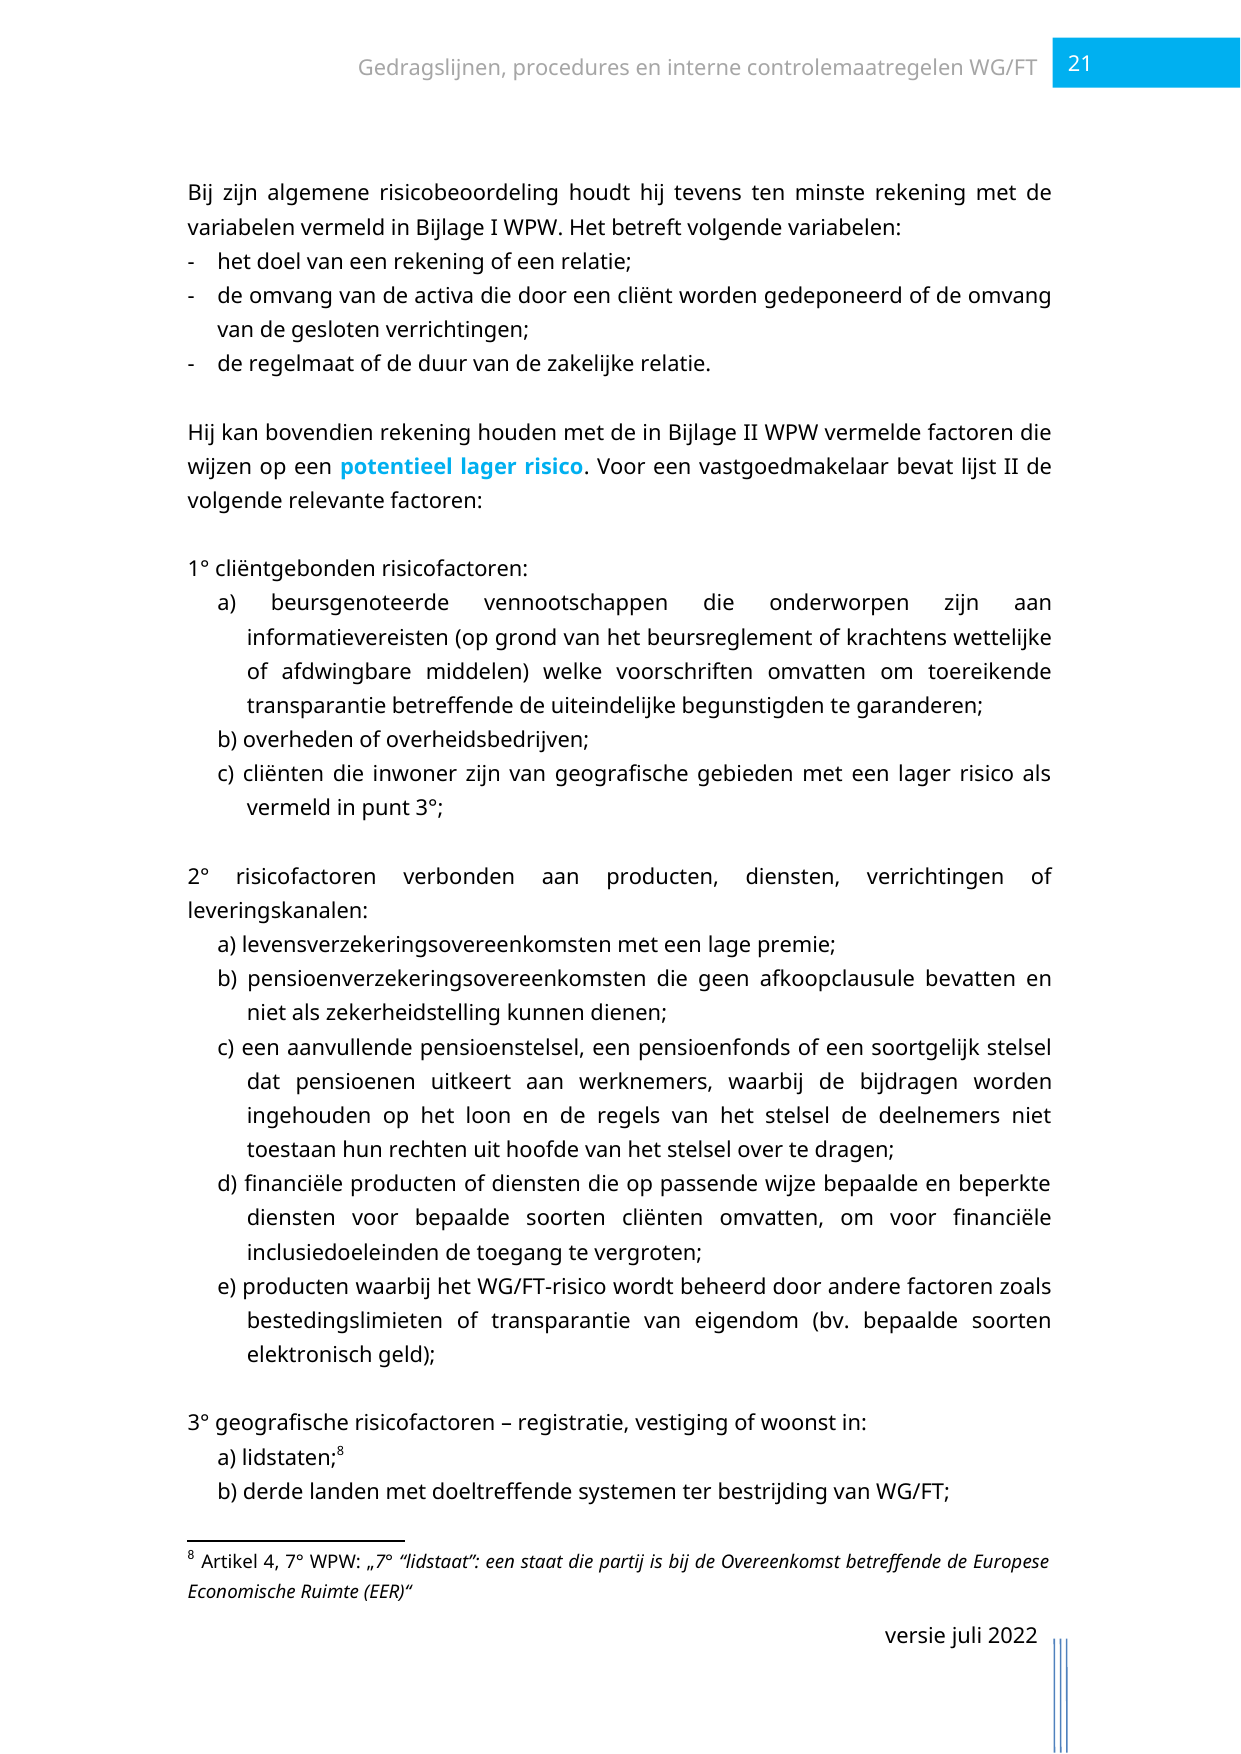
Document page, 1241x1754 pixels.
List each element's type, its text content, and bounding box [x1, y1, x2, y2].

text e) producten waarbij het WG/FT-risico wordt beheerd door andere factoren zoals bestedingslimieten of transparantie van eigendom (bv. bepaalde soorten elektronisch geld); [217, 1271, 1053, 1369]
list de omvang van de activa die door een cliënt worden gedeponeerd of de omvang van de gesloten verrichtingen; [187, 280, 1053, 344]
text Bij zijn algemene risicobeoordeling houdt hij tevens ten minste rekening met de variabelen vermeld in Bijlage I WPW. Het betreft volgende variabelen: [187, 177, 1053, 241]
text a) beursgenoteerde vennootschappen die onderworpen zijn aan informatievereisten (op grond van het beursreglement of krachtens wettelijke of afdwingbare middelen) welke voorschriften omvatten om toereikende transparantie betreffende de uiteindelijke begunstigden te garanderen; [217, 587, 1053, 719]
text c) een aanvullende pensioenstelsel, een pensioenfonds of een soortgelijk stelsel dat pensioenen uitkeert aan werknemers, waarbij de bijdragen worden ingehouden op het loon en de regels van het stelsel de deelnemers niet toestaan hun rechten uit hoofde van het stelsel over te dragen; [217, 1031, 1053, 1164]
text 3° geografische risicofactoren – registratie, vestiging of woonst in: [187, 1407, 1053, 1437]
text b) pensioenverzekeringsovereenkomsten die geen afkoopclausule bevatten en niet als zekerheidstelling kunnen dienen; [217, 963, 1053, 1027]
text b) derde landen met doeltreffende systemen ter bestrijding van WG/FT; [217, 1476, 1053, 1505]
text a) lidstaten; [217, 1441, 1053, 1471]
text a) levensverzekeringsovereenkomsten met een lage premie; [217, 929, 1053, 959]
list het doel van een rekening of een relatie; [187, 246, 1053, 275]
text 2° risicofactoren verbonden aan producten, diensten, verrichtingen of leveringskanalen: [187, 861, 1053, 924]
text c) cliënten die inwoner zijn van geografische gebieden met een lager risico als vermeld in punt 3°; [217, 758, 1053, 822]
list de regelmaat of de duur van de zakelijke relatie. [187, 348, 1053, 378]
text b) overheden of overheidsbedrijven; [217, 724, 1053, 754]
text 1° cliëntgebonden risicofactoren: [187, 553, 1053, 583]
text Hij kan bovendien rekening houden met de in Bijlage II WPW vermelde factoren die wijzen op een potentieel lager risico. Voor een vastgoedmakelaar bevat lijst II de volgende relevante factoren: [187, 416, 1053, 514]
text d) financiële producten of diensten die op passende wijze bepaalde en beperkte diensten voor bepaalde soorten cliënten omvatten, om voor financiële inclusiedoeleinden de toegang te vergroten; [217, 1168, 1053, 1266]
